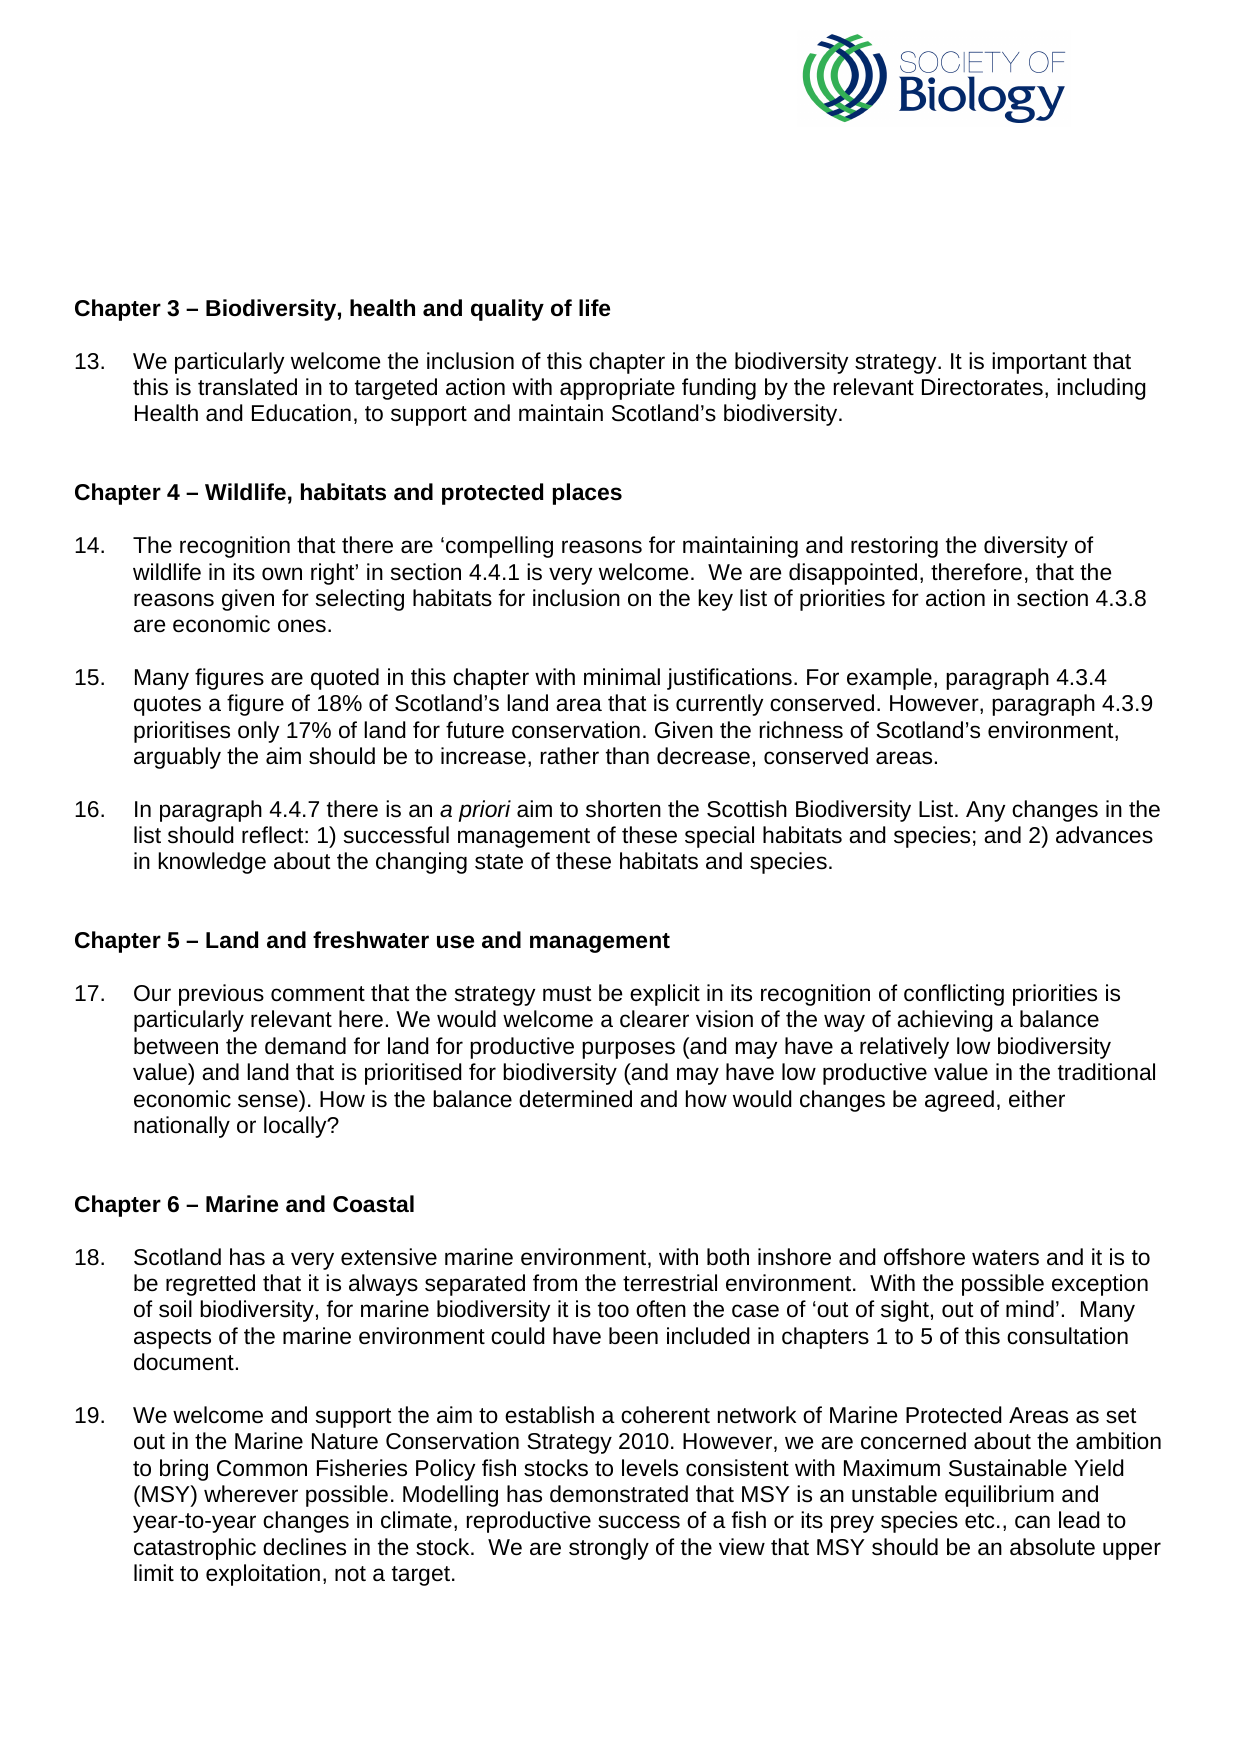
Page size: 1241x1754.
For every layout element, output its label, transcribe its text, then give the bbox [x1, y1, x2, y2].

list Our previous comment that the strategy must be explicit in its recognition of conflicting priorities is particularly relevant here. We would welcome a clearer vision of the way of achieving a balance between the demand for land for productive purposes (and may have a relatively low biodiversity value) and land that is prioritised for biodiversity (and may have low productive value in the traditional economic sense). How is the balance determined and how would changes be agreed, either nationally or locally? [74, 980, 1167, 1138]
list The recognition that there are ‘compelling reasons for maintaining and restoring the diversity of wildlife in its own right’ in section 4.4.1 is very welcome. We are disappointed, therefore, that the reasons given for selecting habitats for inclusion on the key list of priorities for action in section 4.3.8 are economic ones. [74, 532, 1167, 637]
text Chapter 5 – Land and freshwater use and management [74, 927, 1167, 954]
text Chapter 6 – Marine and Coastal [74, 1191, 1167, 1217]
text Chapter 3 – Biodiversity, health and quality of life [74, 295, 1167, 321]
list Many figures are quoted in this chapter with minimal justifications. For example, paragraph 4.3.4 quotes a figure of 18% of Scotland’s land area that is currently conserved. However, paragraph 4.3.9 prioritises only 17% of land for future conservation. Given the richness of Scotland’s environment, arguably the aim should be to increase, rather than decrease, conserved areas. [74, 664, 1167, 769]
list We particularly welcome the inclusion of this chapter in the biodiversity strategy. It is important that this is translated in to targeted action with appropriate funding by the relevant Directorates, including Health and Education, to support and maintain Scotland’s biodiversity. [74, 348, 1167, 427]
list In paragraph 4.4.7 there is an a priori aim to shorten the Scottish Biodiversity List. Any changes in the list should reflect: 1) successful management of these special habitats and species; and 2) advances in knowledge about the changing state of these habitats and species. [74, 796, 1167, 875]
list We welcome and support the aim to establish a coherent network of Marine Protected Areas as set out in the Marine Nature Conservation Strategy 2010. However, we are concerned about the ambition to bring Common Fisheries Policy fish stocks to levels consistent with Maximum Sustainable Yield (MSY) wherever possible. Modelling has demonstrated that MSY is an unstable equilibrium and year-to-year changes in climate, reproductive success of a fish or its prey species etc., can lead to catastrophic declines in the stock. We are strongly of the view that MSY should be an absolute upper limit to exploitation, not a target. [74, 1402, 1167, 1586]
text Chapter 4 – Wildlife, habitats and protected places [74, 479, 1167, 506]
picture [797, 30, 1071, 127]
list Scotland has a very extensive marine environment, with both inshore and offshore waters and it is to be regretted that it is always separated from the terrestrial environment. With the possible exception of soil biodiversity, for marine biodiversity it is too often the case of ‘out of sight, out of mind’. Many aspects of the marine environment could have been included in chapters 1 to 5 of this consultation document. [74, 1244, 1167, 1375]
